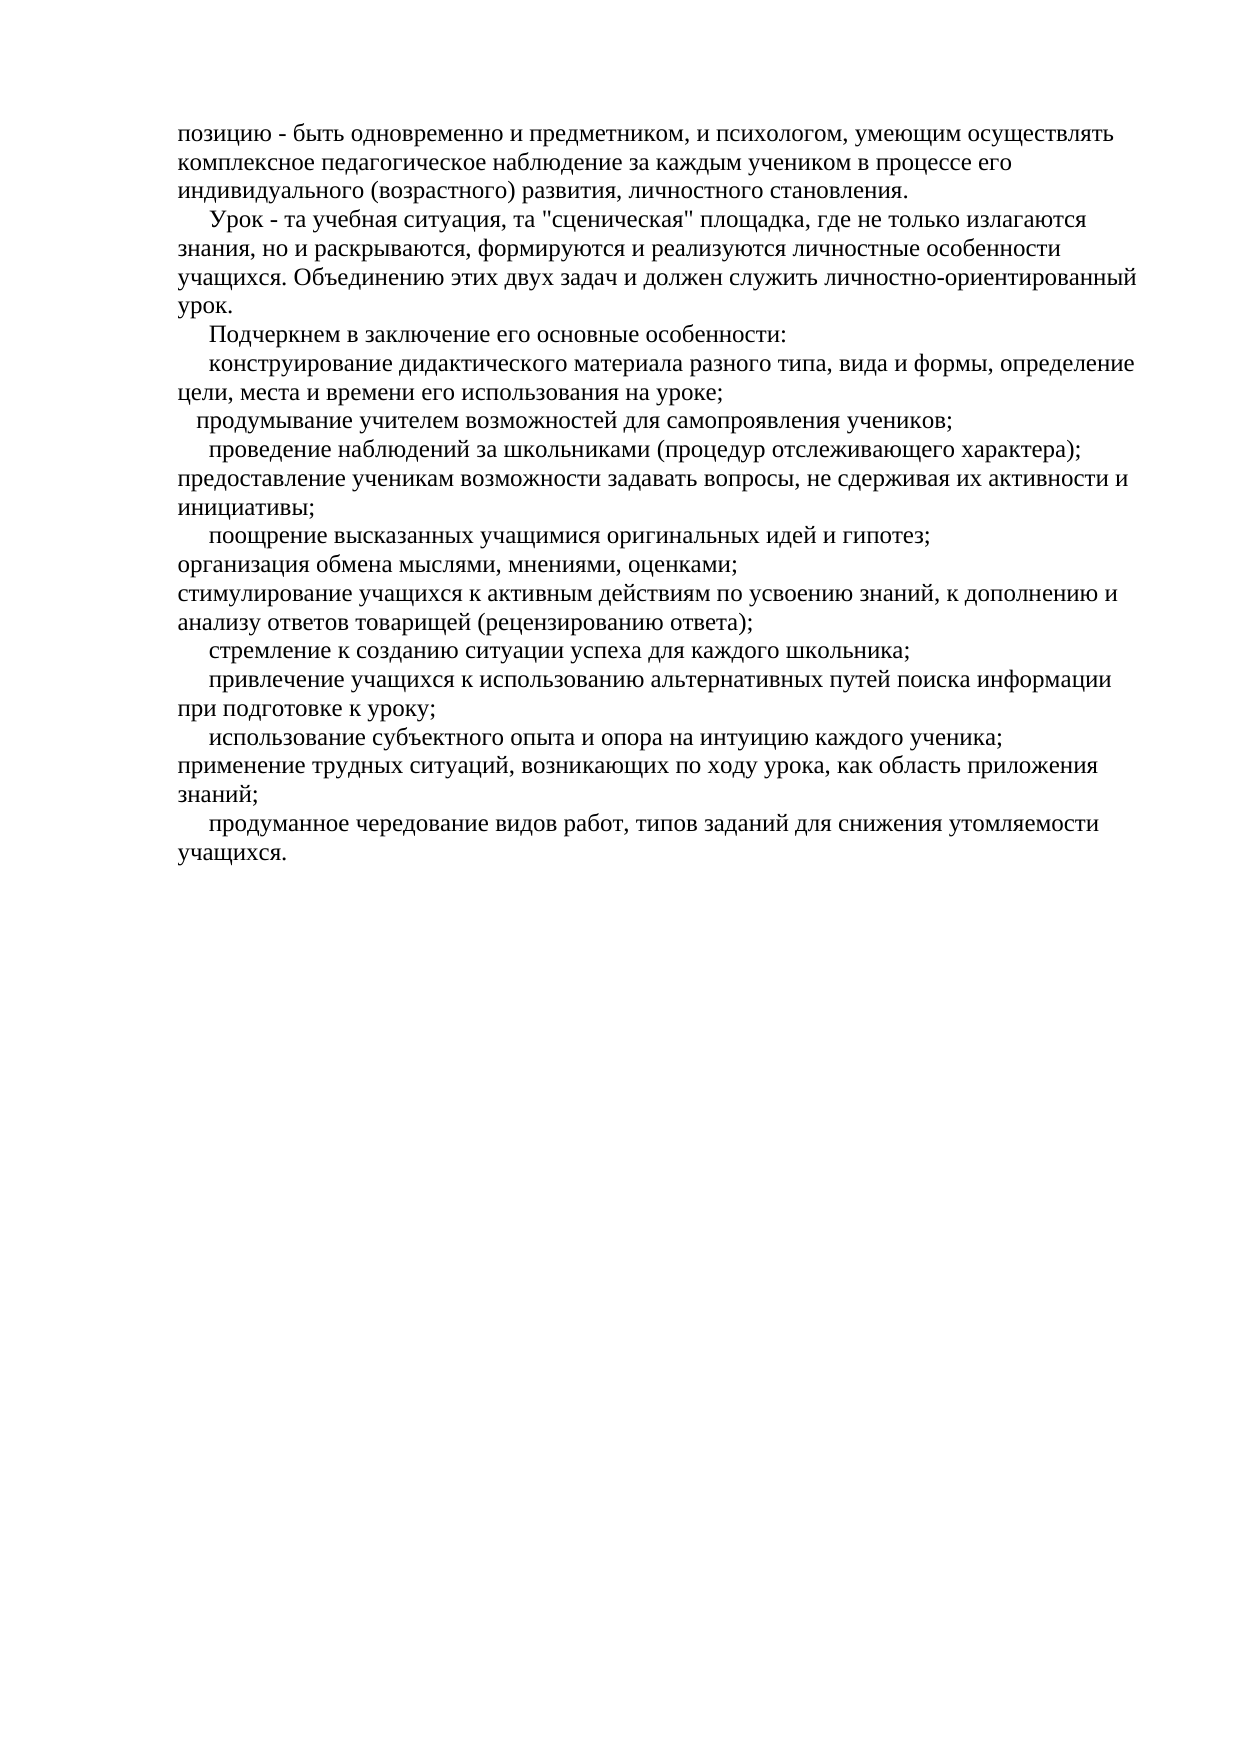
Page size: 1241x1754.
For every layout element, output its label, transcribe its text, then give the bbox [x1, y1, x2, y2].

text предоставление ученикам возможности задавать вопросы, не сдерживая их активности и инициативы; [177, 463, 1152, 521]
text применение трудных ситуаций, возникающих по ходу урока, как область приложения знаний; [177, 751, 1152, 808]
text проведение наблюдений за школьниками (процедур отслеживающего характера); [177, 434, 1152, 463]
text продуманное чередование видов работ, типов заданий для снижения утомляемости учащихся. [177, 808, 1152, 866]
text продумывание учителем возможностей для самопроявления учеников; [177, 406, 1152, 434]
text стремление к созданию ситуации успеха для каждого школьника; [177, 636, 1152, 664]
text использование субъектного опыта и опора на интуицию каждого ученика; [177, 722, 1152, 751]
text организация обмена мыслями, мнениями, оценками; [177, 549, 1152, 578]
text поощрение высказанных учащимися оригинальных идей и гипотез; [177, 521, 1152, 549]
text конструирование дидактического материала разного типа, вида и формы, определение цели, места и времени его использования на уроке; [177, 348, 1152, 406]
text стимулирование учащихся к активным действиям по усвоению знаний, к дополнению и анализу ответов товарищей (рецензированию ответа); [177, 578, 1152, 636]
text привлечение учащихся к использованию альтернативных путей поиска информации при подготовке к уроку; [177, 664, 1152, 722]
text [177, 118, 1152, 204]
text Урок - та учебная ситуация, та "сценическая" площадка, где не только излагаются знания, но и раскрываются, формируются и реализуются личностные особенности учащихся. Объединению этих двух задач и должен служить личностно-ориентированный урок. [177, 204, 1152, 319]
text Подчеркнем в заключение его основные особенности: [177, 319, 1152, 348]
